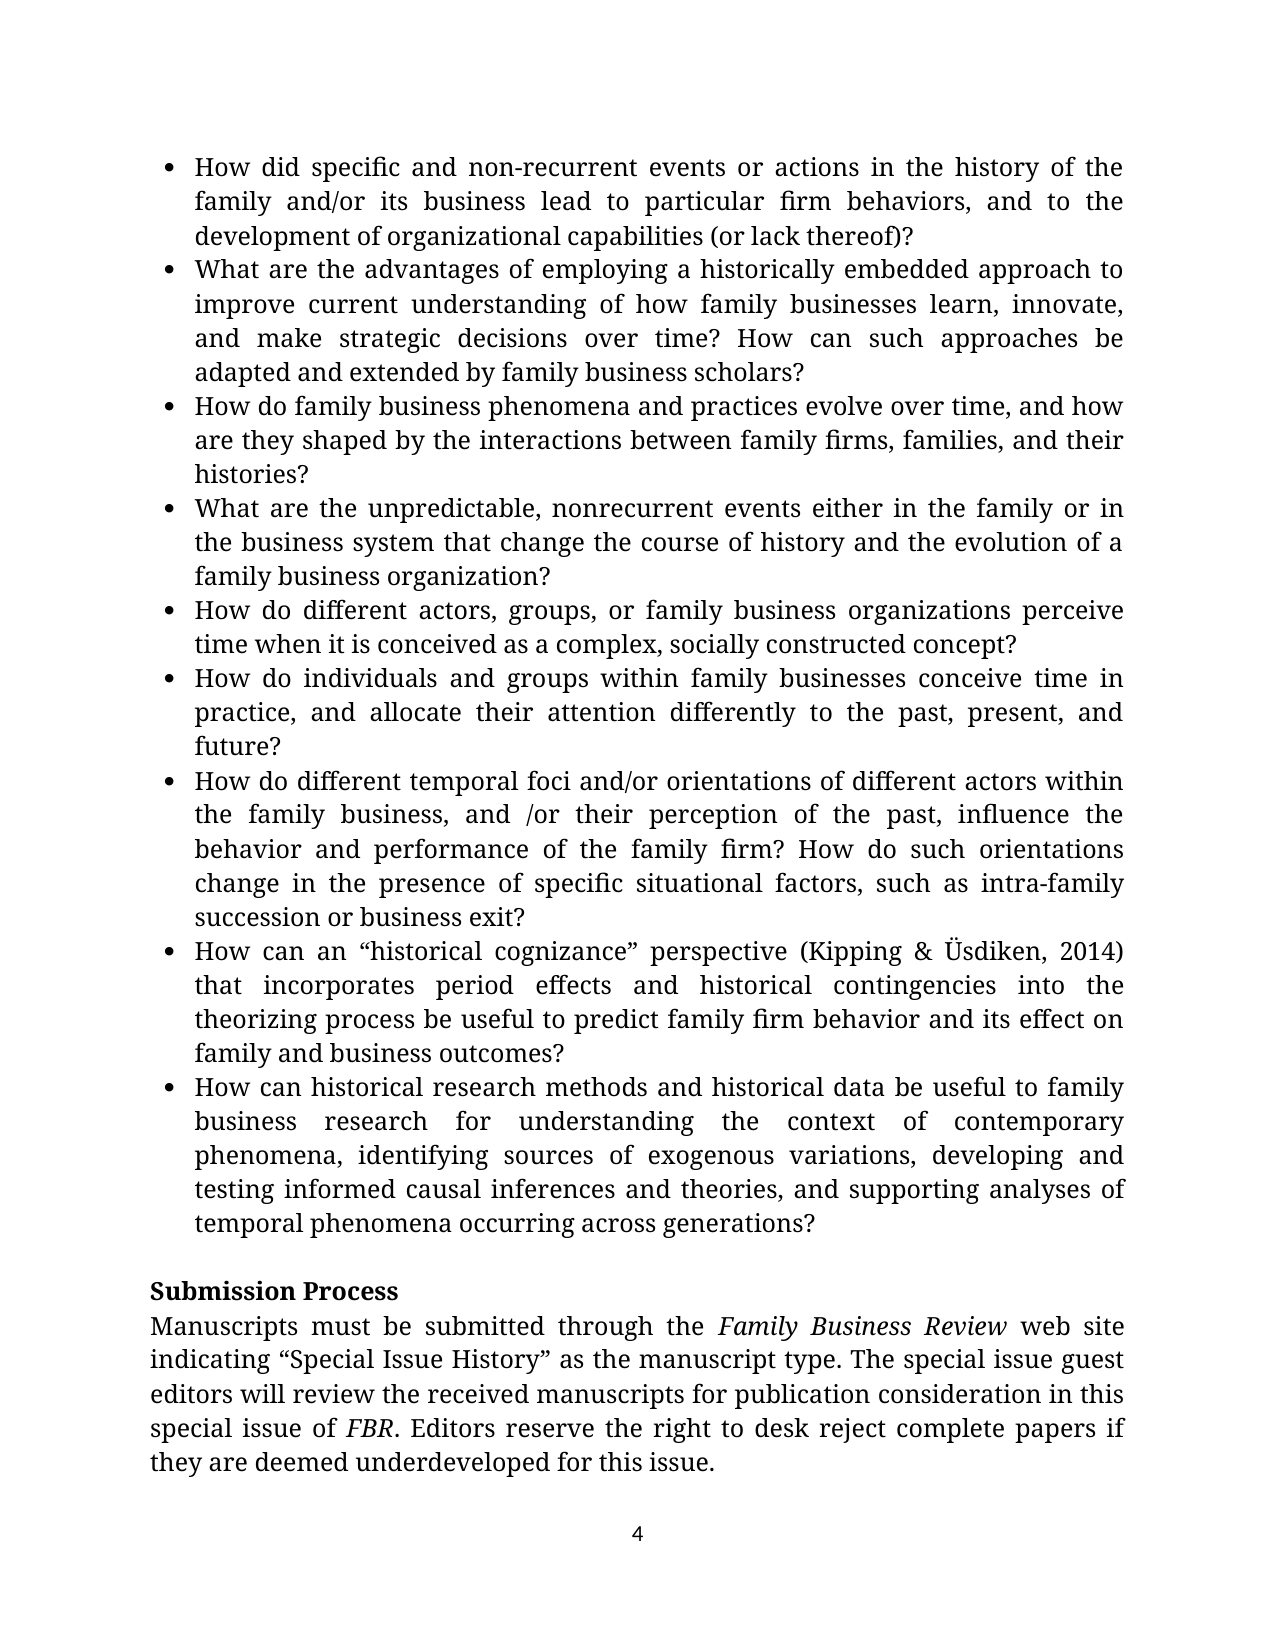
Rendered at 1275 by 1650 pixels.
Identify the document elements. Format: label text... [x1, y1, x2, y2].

list How do different actors, groups, or family business organizations perceive time when it is conceived as a complex, socially constructed concept? [165, 593, 1125, 661]
list How can historical research methods and historical data be useful to family business research for understanding the context of contemporary phenomena, identifying sources of exogenous variations, developing and testing informed causal inferences and theories, and supporting analyses of temporal phenomena occurring across generations? [165, 1070, 1125, 1240]
list How do different temporal foci and/or orientations of different actors within the family business, and /or their perception of the past, influence the behavior and performance of the family firm? How do such orientations change in the presence of specific situational factors, such as intra-family succession or business exit? [165, 763, 1125, 933]
list What are the advantages of employing a historically embedded approach to improve current understanding of how family businesses learn, innovate, and make strategic decisions over time? How can such approaches be adapted and extended by family business scholars? [165, 252, 1125, 388]
list How did specific and non-recurrent events or actions in the history of the family and/or its business lead to particular firm behaviors, and to the development of organizational capabilities (or lack thereof)? [165, 150, 1125, 252]
text Submission Process [150, 1274, 1125, 1308]
list How can an “historical cognizance” perspective (Kipping & Üsdiken, 2014) that incorporates period effects and historical contingencies into the theorizing process be useful to predict family firm behavior and its effect on family and business outcomes? [165, 933, 1125, 1070]
list How do family business phenomena and practices evolve over time, and how are they shaped by the interactions between family firms, families, and their histories? [165, 388, 1125, 491]
text Manuscripts must be submitted through the Family Business Review web site indicating “Special Issue History” as the manuscript type. The special issue guest editors will review the received manuscripts for publication consideration in this special issue of FBR. Editors reserve the right to desk reject complete papers if they are deemed underdeveloped for this issue. [150, 1308, 1125, 1478]
list How do individuals and groups within family businesses conceive time in practice, and allocate their attention differently to the past, present, and future? [165, 661, 1125, 763]
list What are the unpredictable, nonrecurrent events either in the family or in the business system that change the course of history and the evolution of a family business organization? [165, 491, 1125, 593]
